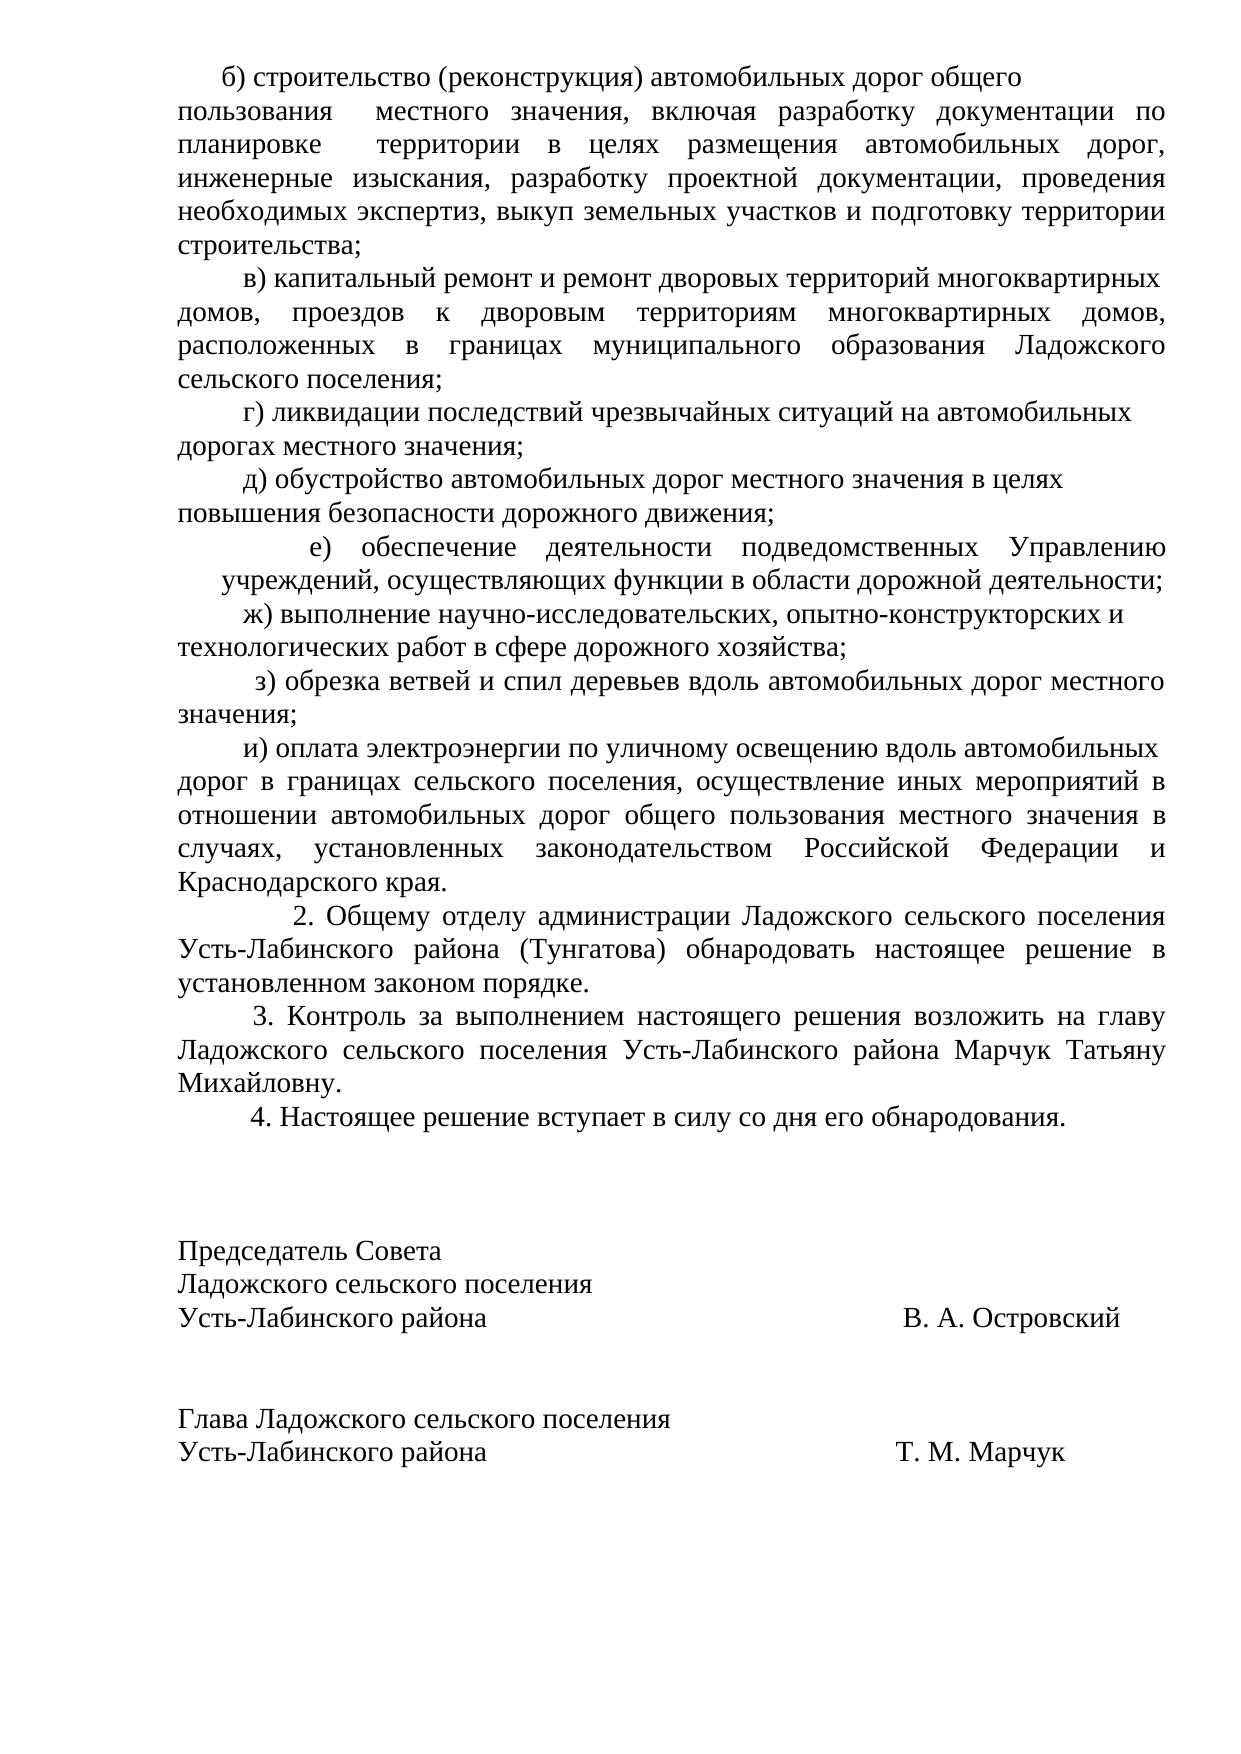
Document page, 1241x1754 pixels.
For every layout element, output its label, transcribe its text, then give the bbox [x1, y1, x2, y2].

text пользования местного значения, включая разработку документации по планировке территории в целях размещения автомобильных дорог, инженерные изыскания, разработку проектной документации, проведения необходимых экспертиз, выкуп земельных участков и подготовку территории строительства; [177, 93, 1167, 260]
text з) обрезка ветвей и спил деревьев вдоль автомобильных дорог местного значения; [177, 663, 1167, 730]
text дорогах местного значения; [177, 428, 1167, 462]
text Глава Ладожского сельского поселения [177, 1401, 1167, 1434]
text и) оплата электроэнергии по уличному освещению вдоль автомобильных [221, 730, 1167, 763]
text г) ликвидации последствий чрезвычайных ситуаций на автомобильных [221, 394, 1167, 428]
text ж) выполнение научно-исследовательских, опытно-конструкторских и [221, 596, 1167, 629]
text дорог в границах сельского поселения, осуществление иных мероприятий в отношении автомобильных дорог общего пользования местного значения в случаях, установленных законодательством Российской Федерации и Краснодарского края. [177, 763, 1167, 898]
text технологических работ в сфере дорожного хозяйства; [177, 629, 1167, 663]
text Усть-Лабинского района В. А. Островский [177, 1300, 1167, 1334]
text е) обеспечение деятельности подведомственных Управлению учреждений, осуществляющих функции в области дорожной деятельности; [221, 529, 1167, 596]
text домов, проездов к дворовым территориям многоквартирных домов, расположенных в границах муниципального образования Ладожского сельского поселения; [177, 294, 1167, 394]
text д) обустройство автомобильных дорог местного значения в целях [221, 462, 1167, 495]
text 2. Общему отделу администрации Ладожского сельского поселения Усть-Лабинского района (Тунгатова) обнародовать настоящее решение в установленном законом порядке. [177, 898, 1167, 998]
text Ладожского сельского поселения [177, 1267, 1167, 1300]
text Усть-Лабинского района Т. М. Марчук [177, 1434, 1167, 1468]
text Председатель Совета [177, 1233, 1167, 1267]
text б) строительство (реконструкция) автомобильных дорог общего [221, 59, 1167, 93]
text 4. Настоящее решение вступает в силу со дня его обнародования. [177, 1099, 1167, 1132]
text 3. Контроль за выполнением настоящего решения возложить на главу Ладожского сельского поселения Усть-Лабинского района Марчук Татьяну Михайловну. [177, 998, 1167, 1099]
text повышения безопасности дорожного движения; [177, 495, 1167, 529]
text в) капитальный ремонт и ремонт дворовых территорий многоквартирных [221, 260, 1167, 294]
